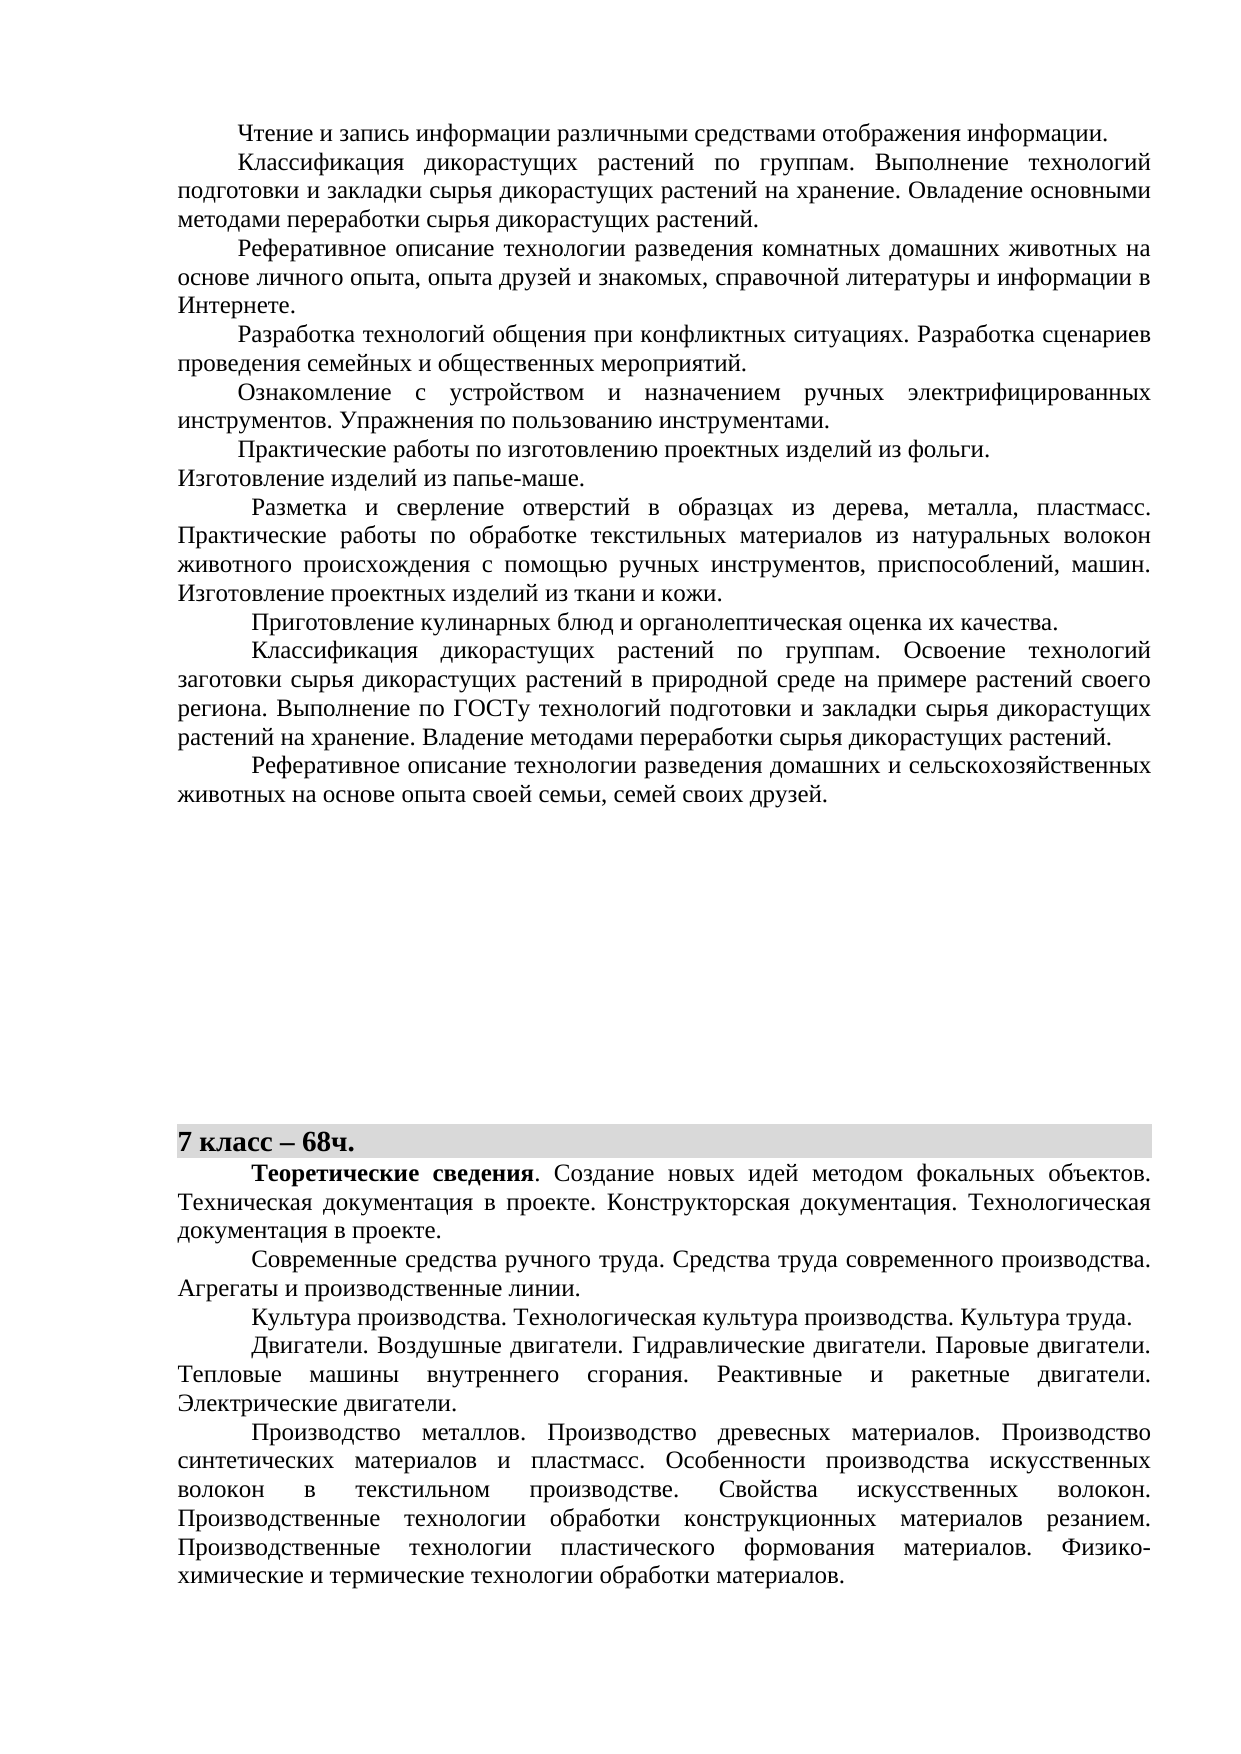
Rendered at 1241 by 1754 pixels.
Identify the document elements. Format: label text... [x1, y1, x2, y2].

text Приготовление кулинарных блюд и органолептическая оценка их качества. [177, 607, 1152, 636]
text Теоретические сведения. Создание новых идей методом фокальных объектов. Техническая документация в проекте. Конструкторская документация. Технологическая документация в проекте. [177, 1158, 1152, 1244]
text Двигатели. Воздушные двигатели. Гидравлические двигатели. Паровые двигатели. Тепловые машины внутреннего сгорания. Реактивные и ракетные двигатели. Электрические двигатели. [177, 1330, 1152, 1417]
text 7 класс – 68ч. [177, 1124, 1152, 1158]
text Изготовление изделий из папье-маше. [177, 463, 1152, 492]
text Разметка и сверление отверстий в образцах из дерева, металла, пластмасс. Практические работы по обработке текстильных материалов из натуральных волокон животного происхождения с помощью ручных инструментов, приспособлений, машин. Изготовление проектных изделий из ткани и кожи. [177, 492, 1152, 607]
text Реферативное описание технологии разведения домашних и сельскохозяйственных животных на основе опыта своей семьи, семей своих друзей. [177, 751, 1152, 808]
text Современные средства ручного труда. Средства труда современного производства. Агрегаты и производственные линии. [177, 1244, 1152, 1302]
text Классификация дикорастущих растений по группам. Выполнение технологий подготовки и закладки сырья дикорастущих растений на хранение. Овладение основными методами переработки сырья дикорастущих растений. [177, 147, 1152, 233]
text Практические работы по изготовлению проектных изделий из фольги. [177, 434, 1152, 463]
text Культура производства. Технологическая культура производства. Культура труда. [177, 1302, 1152, 1330]
text Ознакомление с устройством и назначением ручных электрифицированных инструментов. Упражнения по пользованию инструментами. [177, 377, 1152, 434]
text Производство металлов. Производство древесных материалов. Производство синтетических материалов и пластмасс. Особенности производства искусственных волокон в текстильном производстве. Свойства искусственных волокон. Производственные технологии обработки конструкционных материалов резанием. Производственные технологии пластического формования материалов. Физико-химические и термические технологии обработки материалов. [177, 1417, 1152, 1589]
text Разработка технологий общения при конфликтных ситуациях. Разработка сценариев проведения семейных и общественных мероприятий. [177, 319, 1152, 377]
text Классификация дикорастущих растений по группам. Освоение технологий заготовки сырья дикорастущих растений в природной среде на примере растений своего региона. Выполнение по ГОСТу технологий подготовки и закладки сырья дикорастущих растений на хранение. Владение методами переработки сырья дикорастущих растений. [177, 636, 1152, 751]
text Чтение и запись информации различными средствами отображения информации. [177, 118, 1152, 147]
text Реферативное описание технологии разведения комнатных домашних животных на основе личного опыта, опыта друзей и знакомых, справочной литературы и информации в Интернете. [177, 233, 1152, 319]
